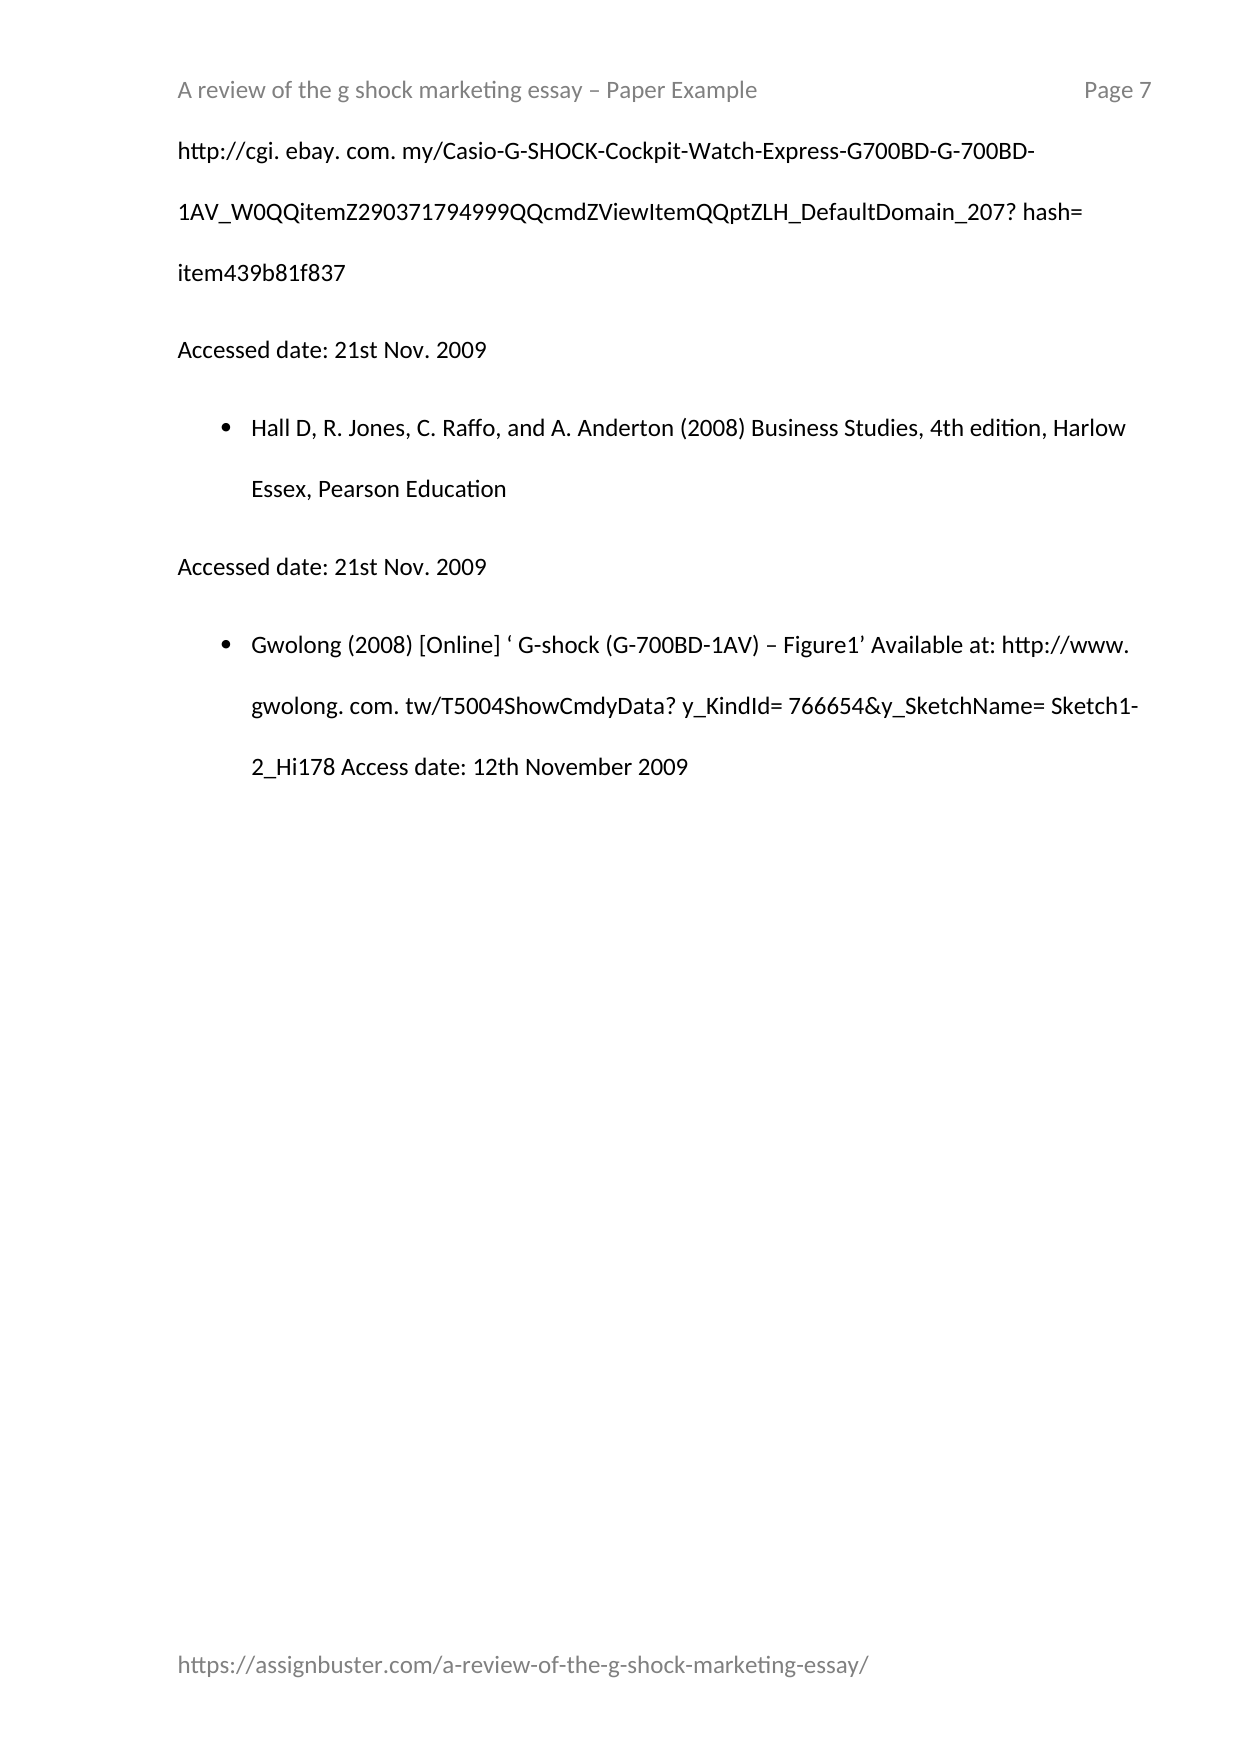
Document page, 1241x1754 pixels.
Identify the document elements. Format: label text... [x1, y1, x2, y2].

list http://cgi. ebay. com. my/Casio-G-SHOCK-Cockpit-Watch-Express-G700BD-G-700BD-1AV_W0QQitemZ290371794999QQcmdZViewItemQQptZLH_DefaultDomain_207? hash= item439b81f837 [177, 135, 1152, 287]
list Gwolong (2008) [Online] ‘ G-shock (G-700BD-1AV) – Figure1’ Available at: http://www. gwolong. com. tw/T5004ShowCmdyData? y_KindId= 766654&y_SketchName= Sketch1-2_Hi178 Access date: 12th November 2009 [222, 629, 1152, 781]
list Accessed date: 21st Nov. 2009 [177, 551, 1152, 582]
list Accessed date: 21st Nov. 2009 [177, 334, 1152, 365]
list Hall D, R. Jones, C. Raffo, and A. Anderton (2008) Business Studies, 4th edition, Harlow Essex, Pearson Education [222, 412, 1152, 504]
